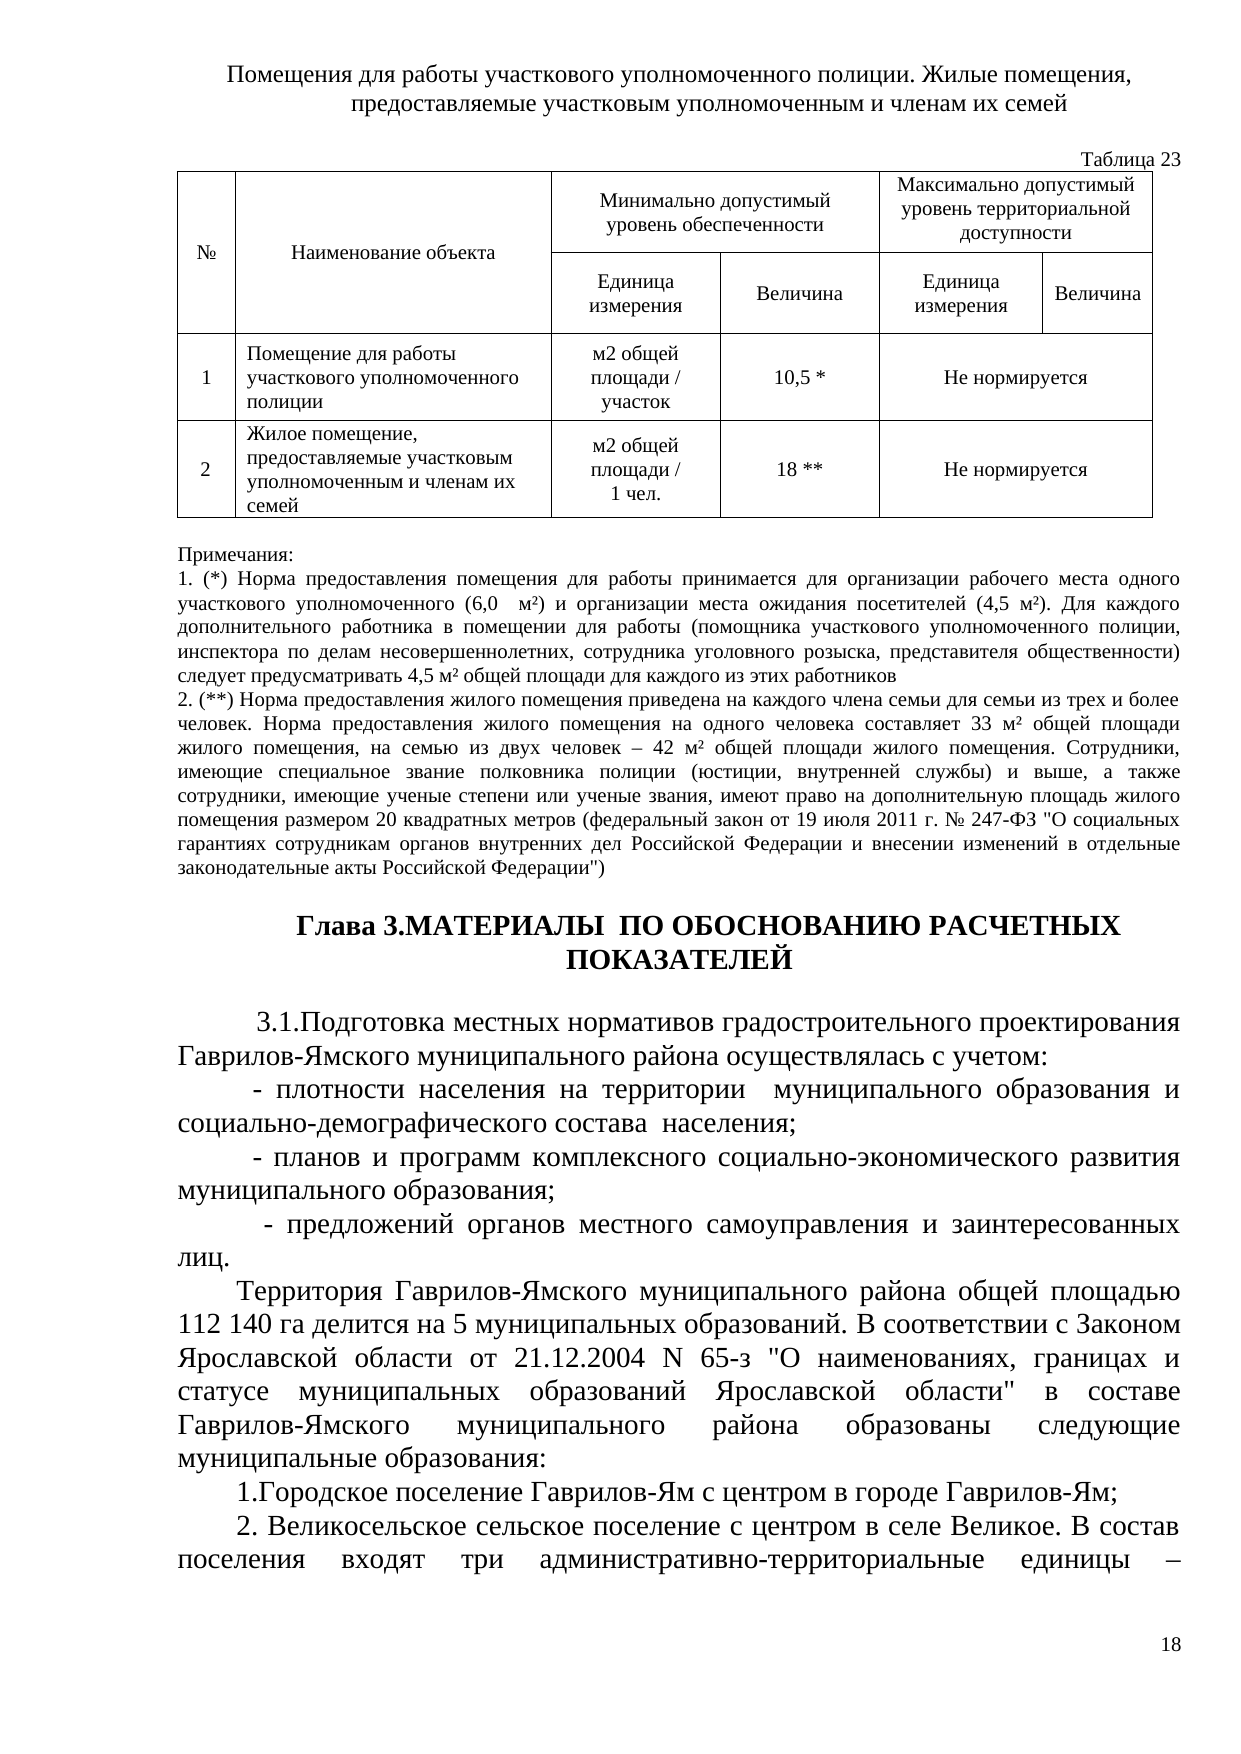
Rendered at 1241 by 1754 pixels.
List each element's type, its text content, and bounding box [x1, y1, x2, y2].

text 3.1.Подготовка местных нормативов градостроительного проектирования Гаврилов-Ямского муниципального района осуществлялась с учетом: [177, 1004, 1181, 1072]
table_cell м2 общей площади / участок [552, 334, 720, 420]
table_cell Не нормируется [880, 421, 1152, 517]
table_cell 10,5 * [721, 334, 879, 420]
table_header № [178, 172, 235, 333]
table_cell м2 общей площади / 1 чел. [552, 421, 720, 517]
table_cell 1 [178, 334, 235, 420]
table_cell Единица измерения [552, 253, 720, 333]
text Таблица 23 [177, 147, 1181, 171]
text Глава 3.МАТЕРИАЛЫ ПО ОБОСНОВАНИЮ РАСЧЕТНЫХ ПОКАЗАТЕЛЕЙ [177, 908, 1181, 975]
text 1.Городское поселение Гаврилов-Ям с центром в городе Гаврилов-Ям; [177, 1474, 1181, 1508]
table_cell Не нормируется [880, 334, 1152, 420]
table_header Наименование объекта [236, 172, 551, 333]
table_cell Жилое помещение, предоставляемые участковым уполномоченным и членам их семей [236, 421, 551, 517]
text - планов и программ комплексного социально-экономического развития муниципального образования; [177, 1139, 1181, 1206]
text 2. (**) Норма предоставления жилого помещения приведена на каждого члена семьи для семьи из трех и более человек. Норма предоставления жилого помещения на одного человека составляет 33 м² общей площади жилого помещения, на семью из двух человек – 42 м² общей площади жилого помещения. Сотрудники, имеющие специальное звание полковника полиции (юстиции, внутренней службы) и выше, а также сотрудники, имеющие ученые степени или ученые звания, имеют право на дополнительную площадь жилого помещения размером 20 квадратных метров (федеральный закон от 19 июля 2011 г. № 247-ФЗ "О социальных гарантиях сотрудникам органов внутренних дел Российской Федерации и внесении изменений в отдельные законодательные акты Российской Федерации") [177, 687, 1181, 879]
table_header Максимально допустимый уровень территориальной доступности [880, 172, 1152, 252]
text Территория Гаврилов-Ямского муниципального района общей площадью делится на 5 муниципальных образований. В соответствии с Законом Ярославской области от 21.12.2004 N 65-з "О наименованиях, границах и статусе муниципальных образований Ярославской области" в составе Гаврилов-Ямского муниципального района образованы следующие муниципальные образования: [177, 1273, 1181, 1474]
text Примечания: [177, 542, 1181, 566]
text - предложений органов местного самоуправления и заинтересованных лиц. [177, 1206, 1181, 1273]
table_header Минимально допустимый уровень обеспеченности [552, 172, 879, 252]
table_cell 2 [178, 421, 235, 517]
table_cell 18 ** [721, 421, 879, 517]
text 1. (*) Норма предоставления помещения для работы принимается для организации рабочего места одного участкового уполномоченного (6,0 м²) и организации места ожидания посетителей (4,5 м²). Для каждого дополнительного работника в помещении для работы (помощника участкового уполномоченного полиции, инспектора по делам несовершеннолетних, сотрудника уголовного розыска, представителя общественности) следует предусматривать 4,5 м² общей площади для каждого из этих работников [177, 566, 1181, 687]
table_cell Величина [1043, 253, 1152, 333]
list Помещения для работы участкового уполномоченного полиции. Жилые помещения, предоставляемые участковым уполномоченным и членам их семей [177, 59, 1181, 117]
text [177, 1508, 1181, 1575]
table_cell Помещение для работы участкового уполномоченного полиции [236, 334, 551, 420]
text - плотности населения на территории муниципального образования и социально-демографического состава населения; [177, 1072, 1181, 1139]
table_cell Величина [721, 253, 879, 333]
table_cell Единица измерения [880, 253, 1042, 333]
